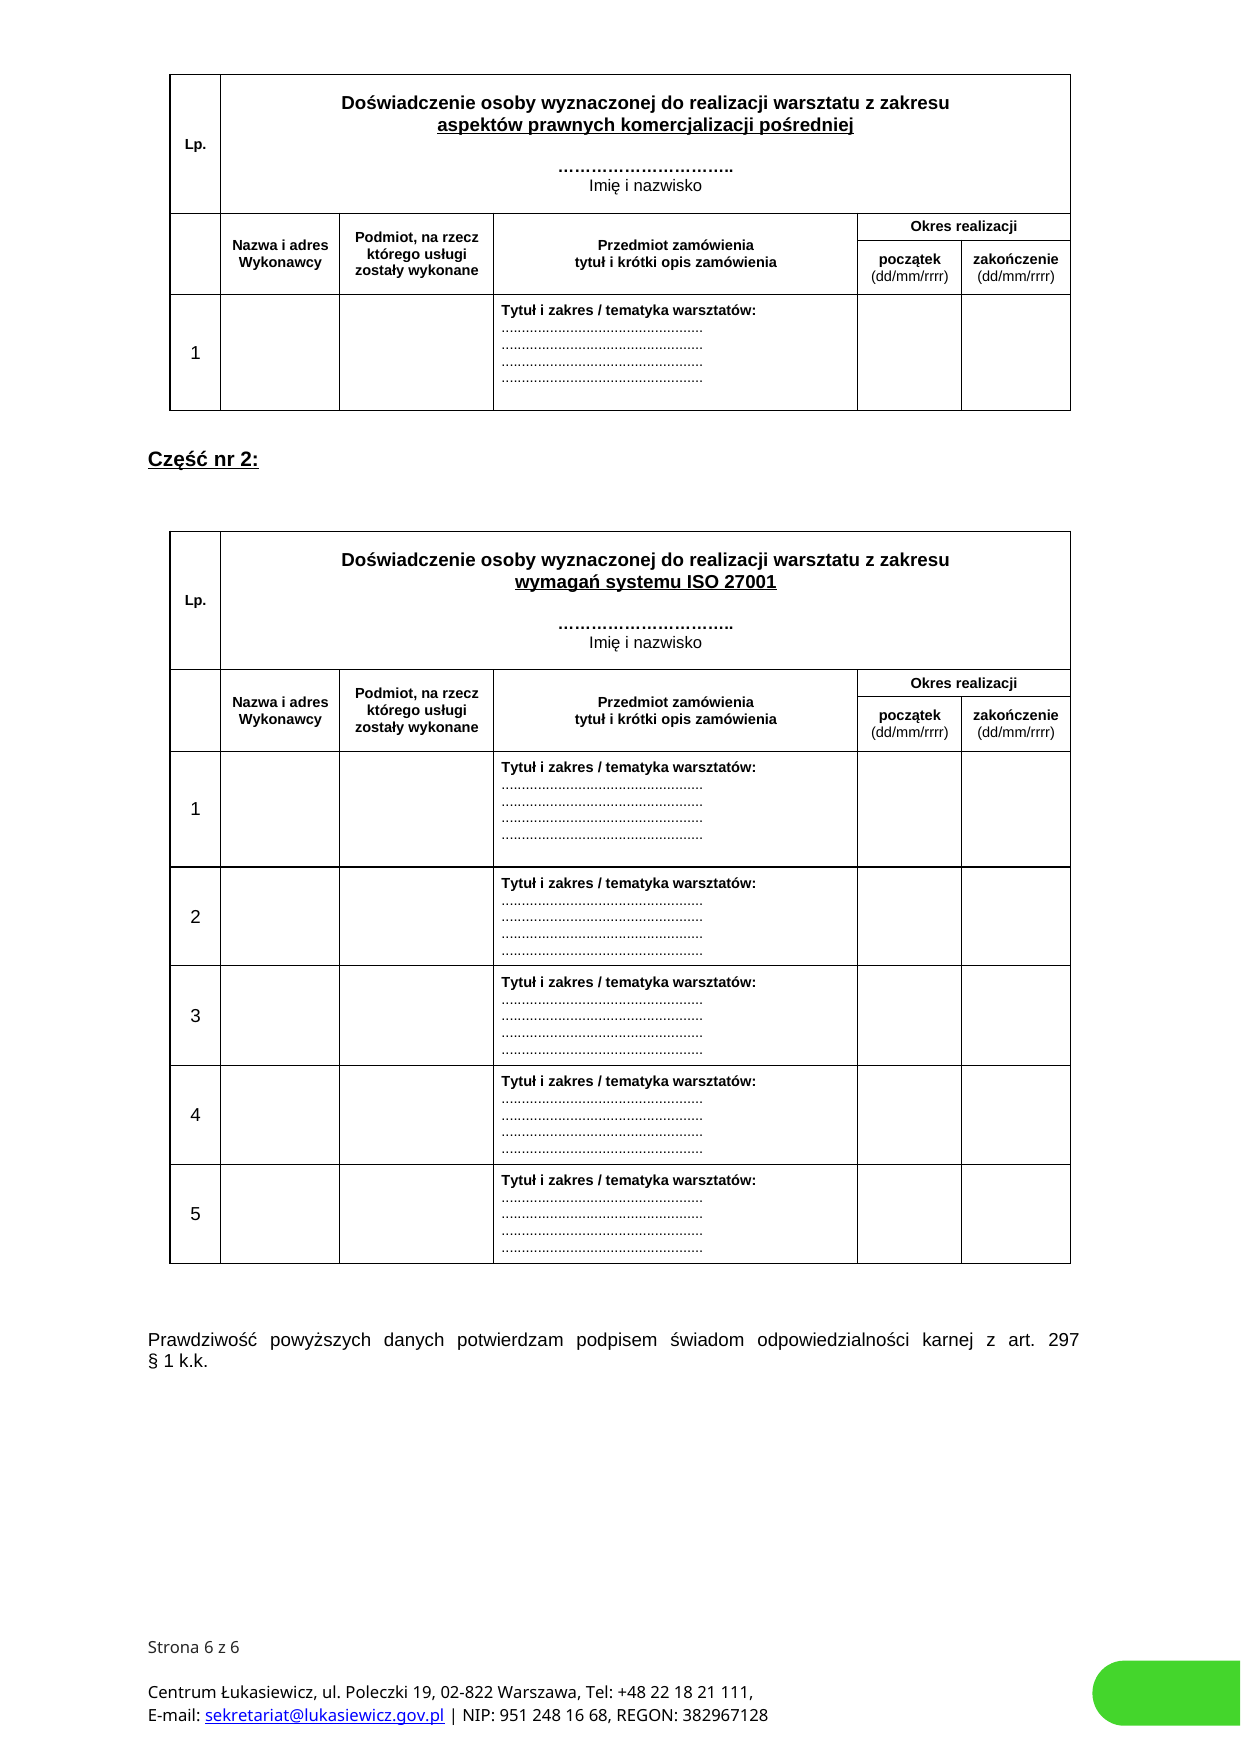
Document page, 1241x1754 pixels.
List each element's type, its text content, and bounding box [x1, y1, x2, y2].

table_header Doświadczenie osoby wyznaczonej do realizacji warsztatu z zakresu wymagań systemu ISO 27001 ………………………….. Imię i nazwisko [221, 532, 1070, 669]
table_cell Przedmiot zamówienia tytuł i krótki opis zamówienia [494, 670, 857, 751]
table_header Doświadczenie osoby wyznaczonej do realizacji warsztatu z zakresu aspektów prawnych komercjalizacji pośredniej ………………………….. Imię i nazwisko [221, 75, 1070, 212]
table_cell Nazwa i adres Wykonawcy [221, 670, 339, 751]
table_cell początek (dd/mm/rrrr) [858, 697, 961, 751]
table_cell [858, 295, 961, 410]
table_cell Okres realizacji [858, 670, 1070, 696]
table_cell [962, 295, 1070, 410]
table_cell [340, 868, 493, 965]
table_cell 4 [171, 1066, 220, 1163]
table_cell [962, 966, 1070, 1064]
table_cell zakończenie (dd/mm/rrrr) [962, 241, 1070, 294]
table_cell [962, 868, 1070, 965]
table_cell [858, 966, 961, 1064]
table_cell 3 [171, 966, 220, 1064]
table_cell [171, 214, 220, 294]
table_cell [858, 1165, 961, 1263]
text Prawdziwość powyższych danych potwierdzam podpisem świadom odpowiedzialności karnej z art. 297 § 1 k.k. [148, 1328, 1092, 1371]
table_cell [962, 752, 1070, 866]
table_cell [221, 752, 339, 866]
table_cell [221, 1066, 339, 1163]
table_cell [340, 295, 493, 410]
table_cell [858, 752, 961, 866]
table_cell [858, 868, 961, 965]
table_cell 5 [171, 1165, 220, 1263]
table_cell początek (dd/mm/rrrr) [858, 241, 961, 294]
table_cell [962, 1165, 1070, 1263]
table_cell [171, 670, 220, 751]
table_header Lp. [171, 75, 220, 212]
table_cell [340, 1066, 493, 1163]
table_cell Nazwa i adres Wykonawcy [221, 214, 339, 294]
table_cell [858, 1066, 961, 1163]
table_cell [221, 1165, 339, 1263]
table_cell Podmiot, na rzecz którego usługi zostały wykonane [340, 670, 493, 751]
table_cell 2 [171, 868, 220, 965]
text Część nr 2: [148, 411, 1093, 471]
table_cell Podmiot, na rzecz którego usługi zostały wykonane [340, 214, 493, 294]
table_cell Przedmiot zamówienia tytuł i krótki opis zamówienia [494, 214, 857, 294]
table_cell [221, 966, 339, 1064]
table_cell [340, 966, 493, 1064]
table_cell [340, 752, 493, 866]
table_header Lp. [171, 532, 220, 669]
table_cell 1 [171, 295, 220, 410]
table_cell Okres realizacji [858, 214, 1070, 239]
table_cell [221, 295, 339, 410]
table_cell [962, 1066, 1070, 1163]
table_cell zakończenie (dd/mm/rrrr) [962, 697, 1070, 751]
table_cell 1 [171, 752, 220, 866]
table_cell [340, 1165, 493, 1263]
table_cell [221, 868, 339, 965]
